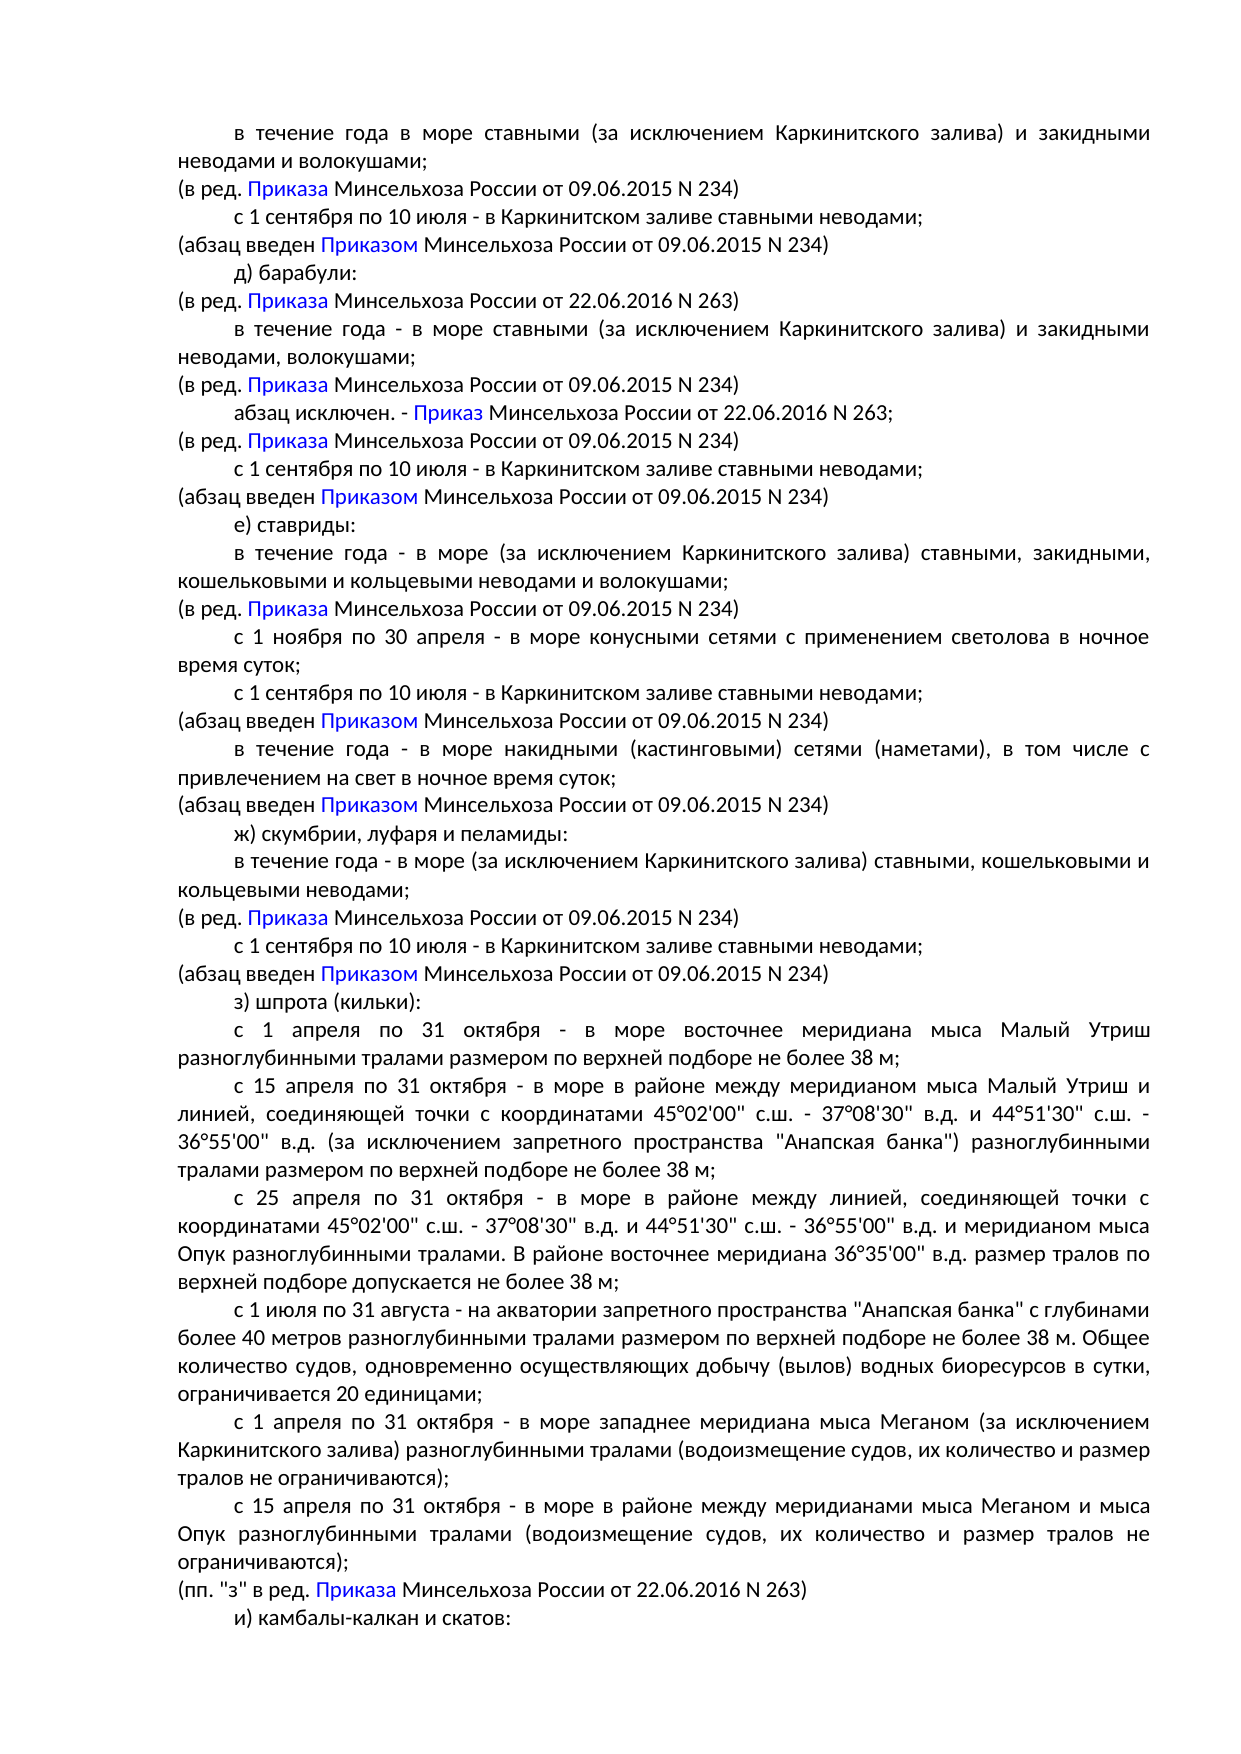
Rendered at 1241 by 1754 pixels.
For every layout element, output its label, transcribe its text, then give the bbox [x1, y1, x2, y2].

text (абзац введен Приказом Минсельхоза России от 09.06.2015 N 234) [177, 707, 1152, 734]
text в течение года - в море (за исключением Каркинитского залива) ставными, кошельковыми и кольцевыми неводами; [177, 847, 1152, 903]
text (абзац введен Приказом Минсельхоза России от 09.06.2015 N 234) [177, 230, 1152, 258]
text и) камбалы-калкан и скатов: [177, 1603, 1152, 1631]
text (абзац введен Приказом Минсельхоза России от 09.06.2015 N 234) [177, 482, 1152, 510]
text (абзац введен Приказом Минсельхоза России от 09.06.2015 N 234) [177, 959, 1152, 987]
text в течение года - в море (за исключением Каркинитского залива) ставными, закидными, кошельковыми и кольцевыми неводами и волокушами; [177, 538, 1152, 594]
text с 1 сентября по 10 июля - в Каркинитском заливе ставными неводами; [177, 931, 1152, 959]
text с 1 апреля по 31 октября - в море западнее меридиана мыса Меганом (за исключением Каркинитского залива) разноглубинными тралами (водоизмещение судов, их количество и размер тралов не ограничиваются); [177, 1407, 1152, 1491]
text абзац исключен. - Приказ Минсельхоза России от 22.06.2016 N 263; [177, 398, 1152, 426]
text (в ред. Приказа Минсельхоза России от 09.06.2015 N 234) [177, 426, 1152, 454]
text в течение года - в море накидными (кастинговыми) сетями (наметами), в том числе с привлечением на свет в ночное время суток; [177, 734, 1152, 791]
text с 1 сентября по 10 июля - в Каркинитском заливе ставными неводами; [177, 202, 1152, 230]
text с 1 июля по 31 августа - на акватории запретного пространства "Анапская банка" с глубинами более 40 метров разноглубинными тралами размером по верхней подборе не более 38 м. Общее количество судов, одновременно осуществляющих добычу (вылов) водных биоресурсов в сутки, ограничивается 20 единицами; [177, 1295, 1152, 1407]
text с 1 сентября по 10 июля - в Каркинитском заливе ставными неводами; [177, 678, 1152, 707]
text (в ред. Приказа Минсельхоза России от 09.06.2015 N 234) [177, 594, 1152, 622]
text в течение года в море ставными (за исключением Каркинитского залива) и закидными неводами и волокушами; [177, 118, 1152, 174]
text з) шпрота (кильки): [177, 987, 1152, 1015]
text д) барабули: [177, 258, 1152, 286]
text е) ставриды: [177, 510, 1152, 538]
text (в ред. Приказа Минсельхоза России от 09.06.2015 N 234) [177, 370, 1152, 398]
text ж) скумбрии, луфаря и пеламиды: [177, 819, 1152, 847]
text (пп. "з" в ред. Приказа Минсельхоза России от 22.06.2016 N 263) [177, 1575, 1152, 1603]
text (в ред. Приказа Минсельхоза России от 22.06.2016 N 263) [177, 286, 1152, 314]
text с 15 апреля по 31 октября - в море в районе между меридианами мыса Меганом и мыса Опук разноглубинными тралами (водоизмещение судов, их количество и размер тралов не ограничиваются); [177, 1491, 1152, 1575]
text с 15 апреля по 31 октября - в море в районе между меридианом мыса Малый Утриш и линией, соединяющей точки с координатами 45°02'00" с.ш. - 37°08'30" в.д. и 44°51'30" с.ш. - 36°55'00" в.д. (за исключением запретного пространства "Анапская банка") разноглубинными тралами размером по верхней подборе не более 38 м; [177, 1071, 1152, 1183]
text в течение года - в море ставными (за исключением Каркинитского залива) и закидными неводами, волокушами; [177, 314, 1152, 370]
text (в ред. Приказа Минсельхоза России от 09.06.2015 N 234) [177, 903, 1152, 931]
text (абзац введен Приказом Минсельхоза России от 09.06.2015 N 234) [177, 791, 1152, 819]
text с 1 апреля по 31 октября - в море восточнее меридиана мыса Малый Утриш разноглубинными тралами размером по верхней подборе не более 38 м; [177, 1015, 1152, 1071]
text с 1 сентября по 10 июля - в Каркинитском заливе ставными неводами; [177, 454, 1152, 482]
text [177, 174, 1152, 202]
text с 1 ноября по 30 апреля - в море конусными сетями с применением светолова в ночное время суток; [177, 622, 1152, 678]
text с 25 апреля по 31 октября - в море в районе между линией, соединяющей точки с координатами 45°02'00" с.ш. - 37°08'30" в.д. и 44°51'30" с.ш. - 36°55'00" в.д. и меридианом мыса Опук разноглубинными тралами. В районе восточнее меридиана 36°35'00" в.д. размер тралов по верхней подборе допускается не более 38 м; [177, 1183, 1152, 1295]
